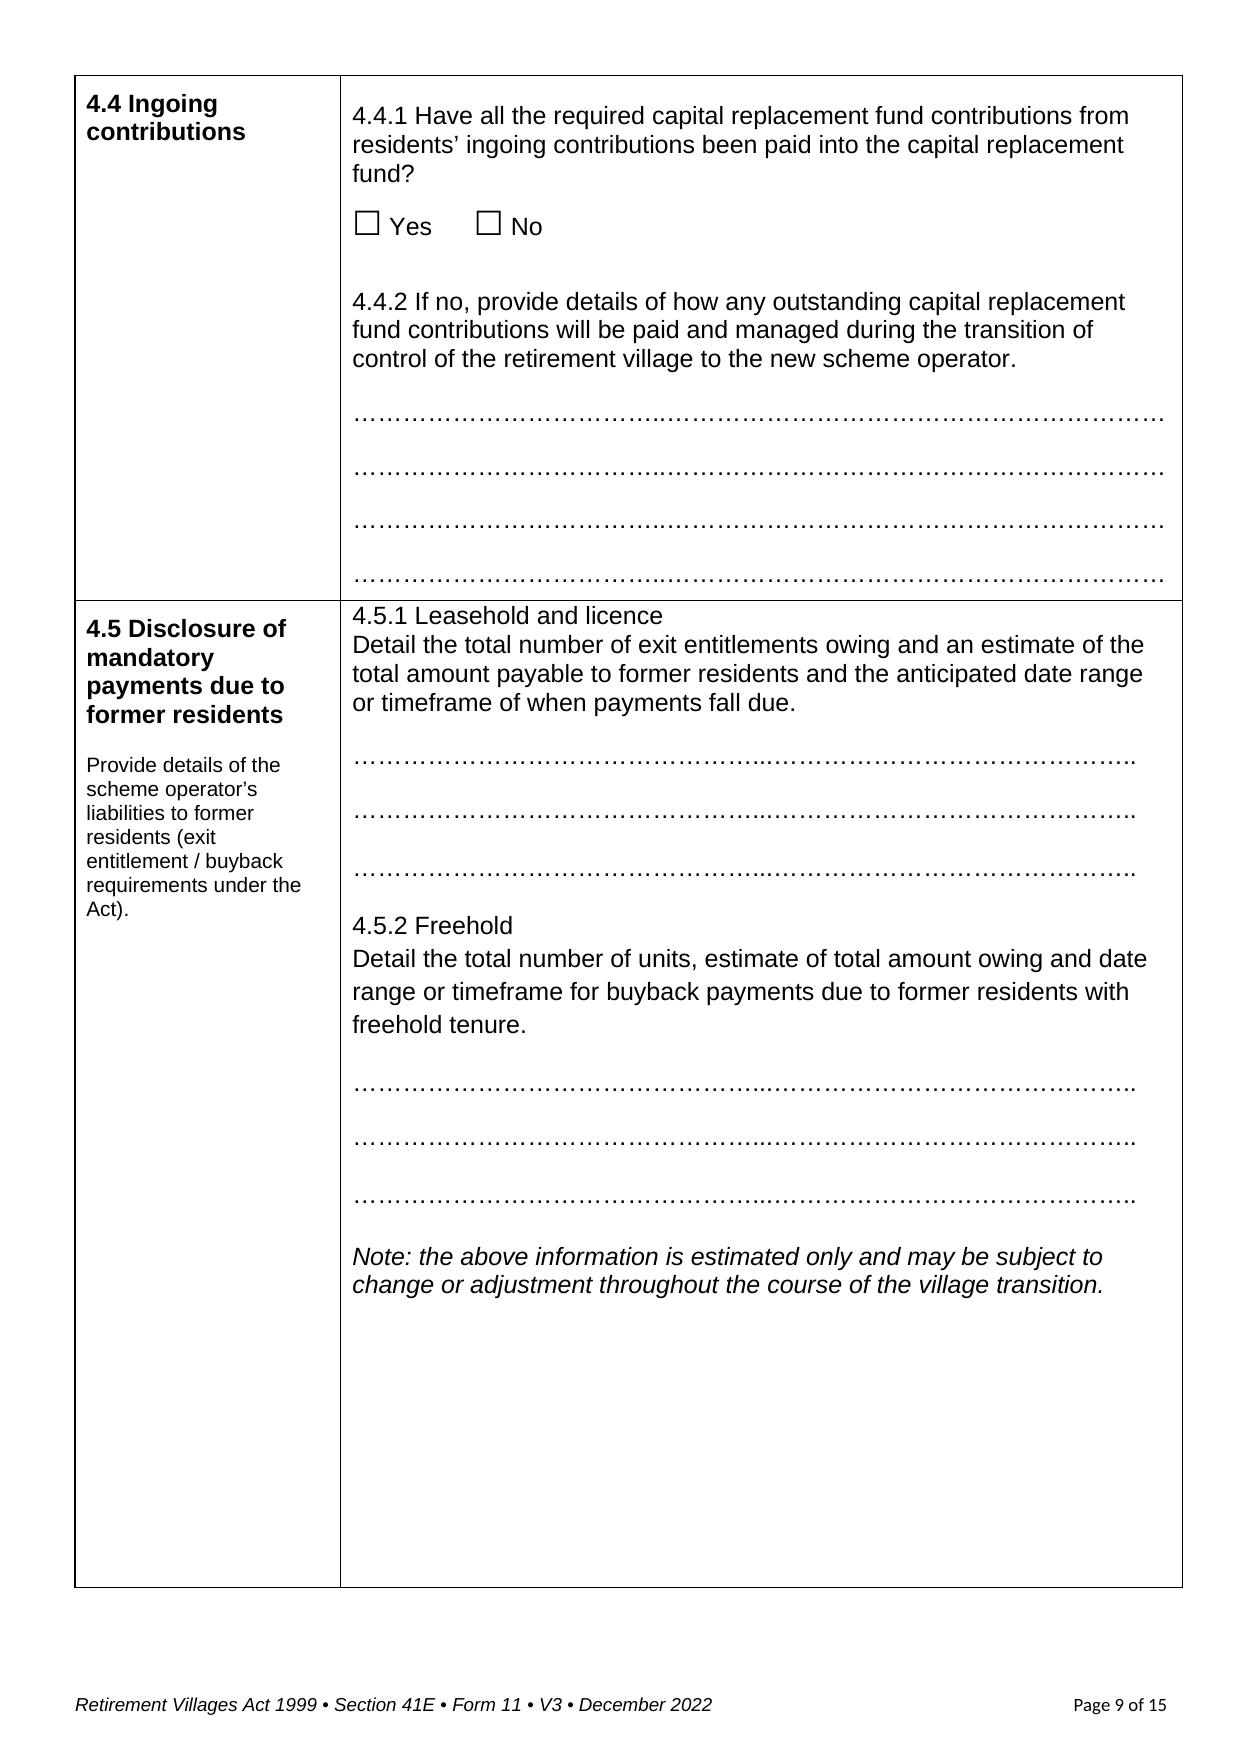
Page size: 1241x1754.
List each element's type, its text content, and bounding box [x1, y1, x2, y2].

table_cell 4.4.1 Have all the required capital replacement fund contributions from residents’ ingoing contributions been paid into the capital replacement fund? Yes No 4.4.2 If no, provide details of how any outstanding capital replacement fund contributions will be paid and managed during the transition of control of the retirement village to the new scheme operator. ………………………………..…………………………………………………… ………………………………..…………………………………………………… ………………………………..…………………………………………………… ………………………………..…………………………………………………… [341, 76, 1182, 600]
table_cell 4.4 Ingoing contributions [76, 76, 340, 600]
table_cell 4.5.1 Leasehold and licence Detail the total number of exit entitlements owing and an estimate of the total amount payable to former residents and the anticipated date range or timeframe of when payments fall due. …………………………………………...…………………………………….. …………………………………………...…………………………………….. …………………………………………...…………………………………….. 4.5.2 Freehold Detail the total number of units, estimate of total amount owing and date range or timeframe for buyback payments due to former residents with freehold tenure. …………………………………………...…………………………………….. …………………………………………...…………………………………….. …………………………………………...…………………………………….. Note: the above information is estimated only and may be subject to change or adjustment throughout the course of the village transition. [341, 601, 1182, 1587]
table_cell 4.5 Disclosure of mandatory payments due to former residents Provide details of the scheme operator’s liabilities to former residents (exit entitlement / buyback requirements under the Act). [76, 601, 340, 1587]
